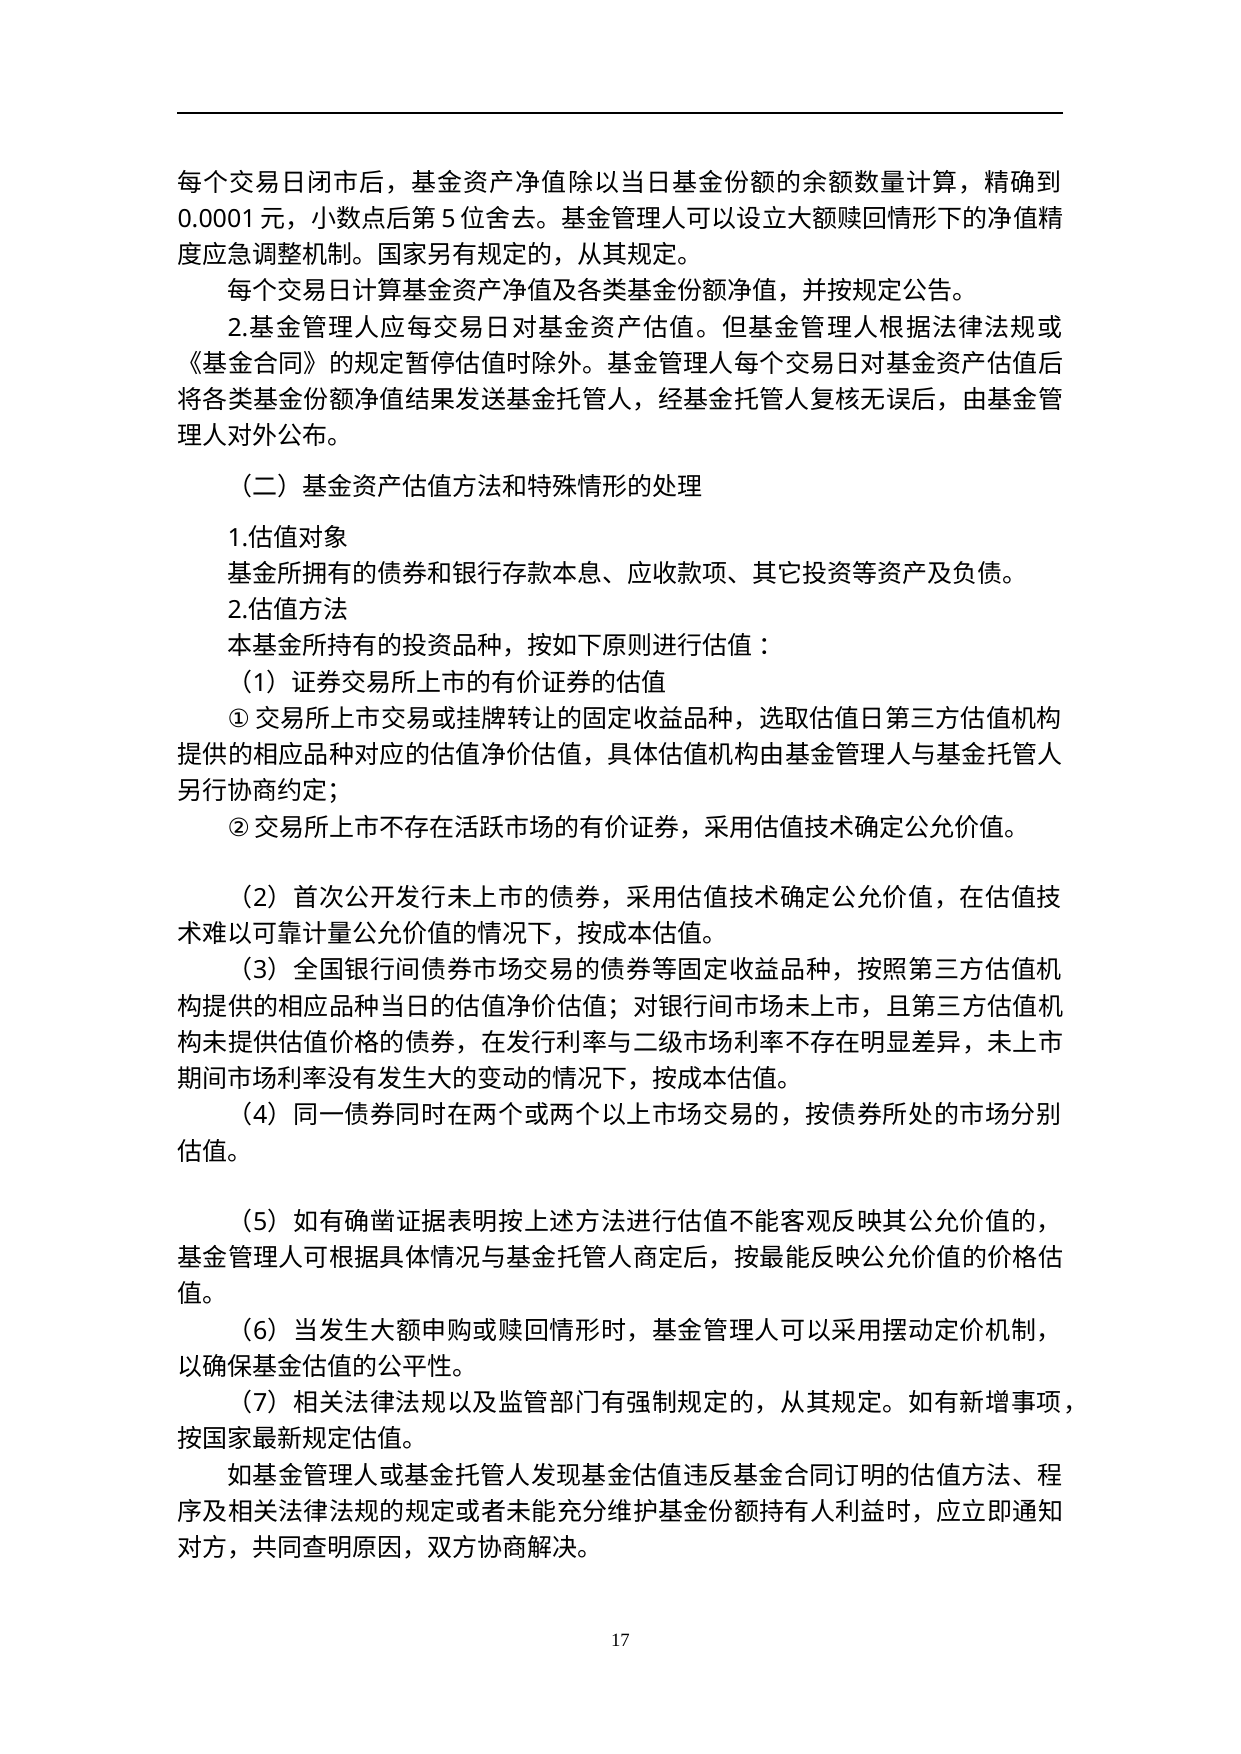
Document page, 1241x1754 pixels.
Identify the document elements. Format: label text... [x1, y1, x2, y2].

text （7）相关法律法规以及监管部门有强制规定的，从其规定。如有新增事项，按国家最新规定估值。 [177, 1383, 1063, 1455]
text ①交易所上市交易或挂牌转让的固定收益品种，选取估值日第三方估值机构提供的相应品种对应的估值净价估值，具体估值机构由基金管理人与基金托管人另行协商约定； [177, 698, 1063, 807]
text 每个交易日计算基金资产净值及各类基金份额净值，并按规定公告。 [177, 271, 1063, 307]
text （二）基金资产估值方法和特殊情形的处理 [177, 452, 1063, 517]
text 本基金所持有的投资品种，按如下原则进行估值 ： [177, 626, 1063, 662]
text 2.基金管理人应每交易日对基金资产估值。但基金管理人根据法律法规或《基金合同》的规定暂停估值时除外。基金管理人每个交易日对基金资产估值后，将各类基金份额净值结果发送基金托管人，经基金托管人复核无误后，由基金管理人对外公布。 [177, 307, 1063, 452]
text 基金所拥有的债券和银行存款本息、应收款项、其它投资等资产及负债。 [177, 553, 1063, 589]
text ②交易所上市不存在活跃市场的有价证券，采用估值技术确定公允价值。 [177, 807, 1063, 843]
text （3）全国银行间债券市场交易的债券等固定收益品种，按照第三方估值机构提供的相应品种当日的估值净价估值；对银行间市场未上市，且第三方估值机构未提供估值价格的债券，在发行利率与二级市场利率不存在明显差异，未上市期间市场利率没有发生大的变动的情况下，按成本估值。 [177, 950, 1063, 1095]
text （4）同一债券同时在两个或两个以上市场交易的，按债券所处的市场分别估值。 [177, 1095, 1063, 1167]
text （6）当发生大额申购或赎回情形时，基金管理人可以采用摆动定价机制，以确保基金估值的公平性。 [177, 1310, 1063, 1383]
text 如基金管理人或基金托管人发现基金估值违反基金合同订明的估值方法、程序及相关法律法规的规定或者未能充分维护基金份额持有人利益时，应立即通知对方，共同查明原因，双方协商解决。 [177, 1455, 1063, 1564]
text 2.估值方法 [177, 589, 1063, 626]
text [177, 162, 1063, 271]
text （2）首次公开发行未上市的债券，采用估值技术确定公允价值，在估值技术难以可靠计量公允价值的情况下，按成本估值。 [177, 877, 1063, 950]
text 1.估值对象 [177, 517, 1063, 553]
text （5）如有确凿证据表明按上述方法进行估值不能客观反映其公允价值的，基金管理人可根据具体情况与基金托管人商定后，按最能反映公允价值的价格估值。 [177, 1201, 1063, 1310]
text （1）证券交易所上市的有价证券的估值 [177, 662, 1063, 698]
